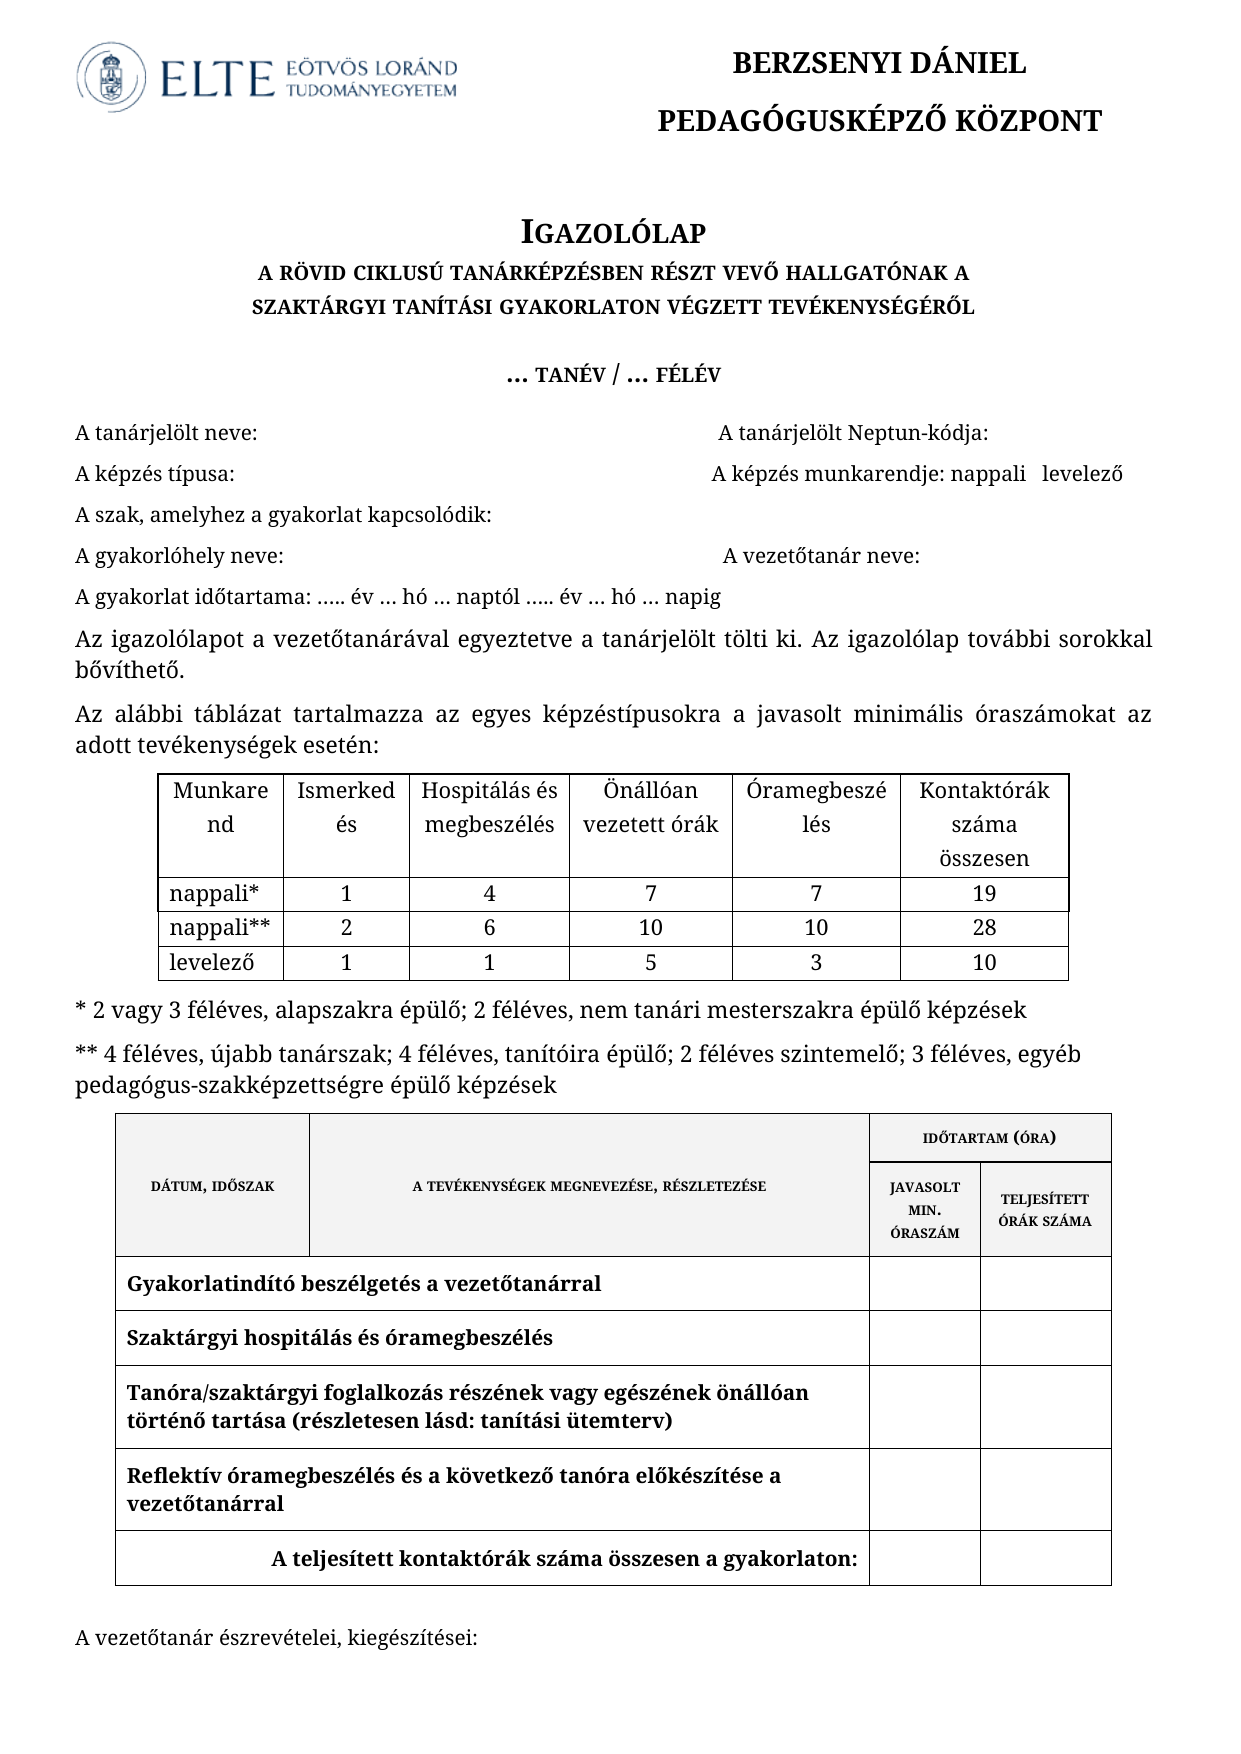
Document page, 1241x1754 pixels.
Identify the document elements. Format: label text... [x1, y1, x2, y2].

table_header időtartam (óra) [870, 1114, 1111, 1161]
table_cell 28 [901, 912, 1068, 946]
text A gyakorlóhely neve: A vezetőtanár neve: [75, 541, 1152, 570]
text A tanárjelölt neve: A tanárjelölt Neptun-kódja: [75, 418, 1152, 447]
table_cell [981, 1311, 1111, 1364]
table_cell 7 [570, 878, 732, 911]
table_header Kontaktórák száma összesen [901, 775, 1068, 877]
table_cell levelező [159, 947, 283, 980]
table_cell 5 [570, 947, 732, 980]
table_cell Tanóra/szaktárgyi foglalkozás részének vagy egészének önállóan történő tartása (részletesen lásd: tanítási ütemterv) [116, 1366, 869, 1447]
text A gyakorlat időtartama: ….. év … hó … naptól ….. év … hó … napig [75, 582, 1152, 611]
text Az alábbi táblázat tartalmazza az egyes képzéstípusokra a javasolt minimális óraszámokat az adott tevékenységek esetén: [75, 698, 1153, 761]
table_header Munkarend [159, 775, 283, 877]
text … tanév / … félév [75, 356, 1152, 390]
text A szak, amelyhez a gyakorlat kapcsolódik: [75, 500, 1152, 529]
table_cell 1 [284, 878, 409, 911]
table_header a tevékenységek megnevezése, részletezése [310, 1114, 869, 1256]
table_cell A teljesített kontaktórák száma összesen a gyakorlaton: [116, 1531, 869, 1585]
text A képzés típusa: A képzés munkarendje: nappali levelező [75, 459, 1152, 488]
table_cell [981, 1531, 1111, 1585]
table_cell 10 [901, 947, 1068, 980]
table_cell 1 [284, 947, 409, 980]
table_cell teljesített órák száma [981, 1163, 1111, 1256]
table_cell [981, 1257, 1111, 1310]
table_cell Reflektív óramegbeszélés és a következő tanóra előkészítése a vezetőtanárral [116, 1449, 869, 1530]
table_cell [981, 1366, 1111, 1447]
table_cell [981, 1449, 1111, 1530]
table_cell 3 [733, 947, 900, 980]
table_cell 7 [733, 878, 900, 911]
table_cell nappali* [159, 878, 283, 911]
table_cell javasolt min. óraszám [870, 1163, 980, 1256]
table_header Önállóan vezetett órák [570, 775, 732, 877]
table_cell 2 [284, 912, 409, 946]
picture [75, 40, 457, 112]
text Igazolólap [75, 208, 1152, 254]
table_header Óramegbeszélés [733, 775, 900, 877]
table_cell 6 [410, 912, 569, 946]
table_cell 1 [410, 947, 569, 980]
table_cell 10 [570, 912, 732, 946]
text szaktárgyi tanítási gyakorlaton végzett tevékenységéről [75, 288, 1152, 322]
table_cell Gyakorlatindító beszélgetés a vezetőtanárral [116, 1257, 869, 1310]
table_cell Szaktárgyi hospitálás és óramegbeszélés [116, 1311, 869, 1364]
table_cell [870, 1449, 980, 1530]
text Az igazolólapot a vezetőtanárával egyeztetve a tanárjelölt tölti ki. Az igazolólap további sorokkal bővíthető. [75, 623, 1153, 686]
text A vezetőtanár észrevételei, kiegészítései: [75, 1623, 1152, 1652]
table_cell nappali** [159, 912, 283, 946]
table_header Ismerkedés [284, 775, 409, 877]
text a rövid ciklusú tanárképzésben részt vevő hallgatónak a [75, 254, 1152, 288]
table_cell [870, 1257, 980, 1310]
table_cell [870, 1366, 980, 1447]
table_header dátum, időszak [116, 1114, 309, 1256]
table_cell [870, 1311, 980, 1364]
table_header Hospitálás és megbeszélés [410, 775, 569, 877]
table_cell 10 [733, 912, 900, 946]
text ** 4 féléves, újabb tanárszak; 4 féléves, tanítóira épülő; 2 féléves szintemelő; 3 féléves, egyéb pedagógus-szakképzettségre épülő képzések [75, 1038, 1153, 1100]
table_cell [870, 1531, 980, 1585]
text * 2 vagy 3 féléves, alapszakra épülő; 2 féléves, nem tanári mesterszakra épülő képzések [75, 994, 1153, 1025]
table_cell 4 [410, 878, 569, 911]
table_cell 19 [901, 878, 1068, 911]
